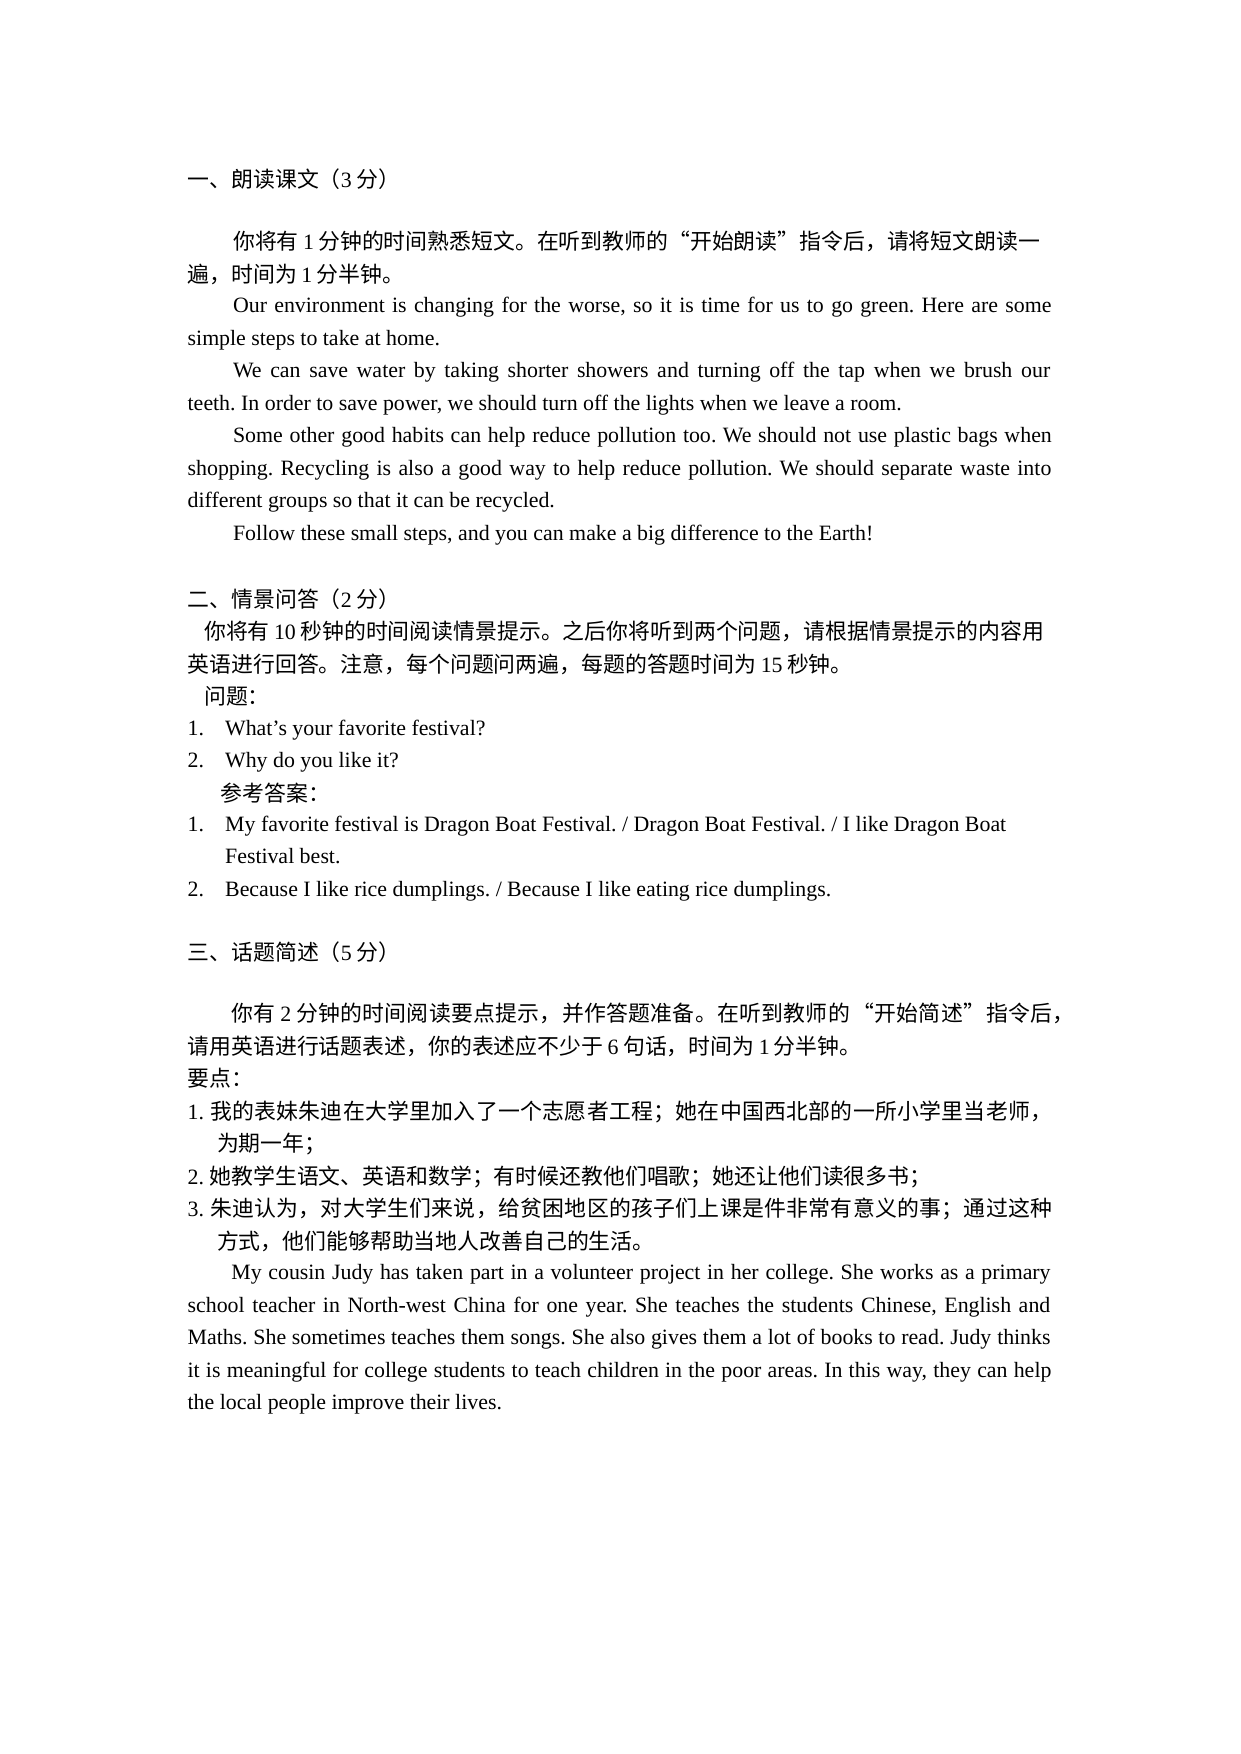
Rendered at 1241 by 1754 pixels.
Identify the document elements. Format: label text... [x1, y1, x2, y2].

text 二、情景问答（2分） [187, 581, 1053, 614]
text 要点： [187, 1061, 1053, 1093]
text 2. 她教学生语文、英语和数学；有时候还教他们唱歌；她还让他们读很多书； [187, 1158, 1053, 1191]
text Follow these small steps, and you can make a big difference to the Earth! [187, 516, 1053, 549]
text 1. 我的表妹朱迪在大学里加入了一个志愿者工程；她在中国西北部的一所小学里当老师，为期一年； [187, 1093, 1053, 1158]
text Our environment is changing for the worse, so it is time for us to go green. Here are some simple steps to take at home. [187, 289, 1053, 354]
list What’s your favorite festival? [187, 711, 1053, 744]
list My favorite festival is Dragon Boat Festival. / Dragon Boat Festival. / I like Dragon Boat Festival best. [187, 807, 1053, 872]
text 参考答案： [187, 776, 1053, 807]
list Because I like rice dumplings. / Because I like eating rice dumplings. [187, 872, 1053, 905]
text 你将有10秒钟的时间阅读情景提示。之后你将听到两个问题，请根据情景提示的内容用英语进行回答。注意，每个问题问两遍，每题的答题时间为15秒钟。 [187, 614, 1053, 679]
text 你有2分钟的时间阅读要点提示，并作答题准备。在听到教师的“开始简述”指令后，请用英语进行话题表述，你的表述应不少于6句话，时间为1分半钟。 [187, 996, 1053, 1061]
text 三、话题简述（5分） [187, 934, 1053, 967]
text 一、朗读课文（3分） [187, 162, 1053, 194]
text My cousin Judy has taken part in a volunteer project in her college. She works as a primary school teacher in North-west China for one year. She teaches the students Chinese, English and Maths. She sometimes teaches them songs. She also gives them a lot of books to read. Judy thinks it is meaningful for college students to teach children in the poor areas. In this way, they can help the local people improve their lives. [187, 1256, 1053, 1418]
list Why do you like it? [187, 744, 1053, 776]
text 你将有1分钟的时间熟悉短文。在听到教师的“开始朗读”指令后，请将短文朗读一遍，时间为1分半钟。 [187, 224, 1053, 289]
text We can save water by taking shorter showers and turning off the tap when we brush our teeth. In order to save power, we should turn off the lights when we leave a room. [187, 354, 1053, 419]
text Some other good habits can help reduce pollution too. We should not use plastic bags when shopping. Recycling is also a good way to help reduce pollution. We should separate waste into different groups so that it can be recycled. [187, 419, 1053, 516]
text 问题： [187, 679, 1053, 711]
text 3. 朱迪认为，对大学生们来说，给贫困地区的孩子们上课是件非常有意义的事；通过这种方式，他们能够帮助当地人改善自己的生活。 [187, 1191, 1053, 1256]
